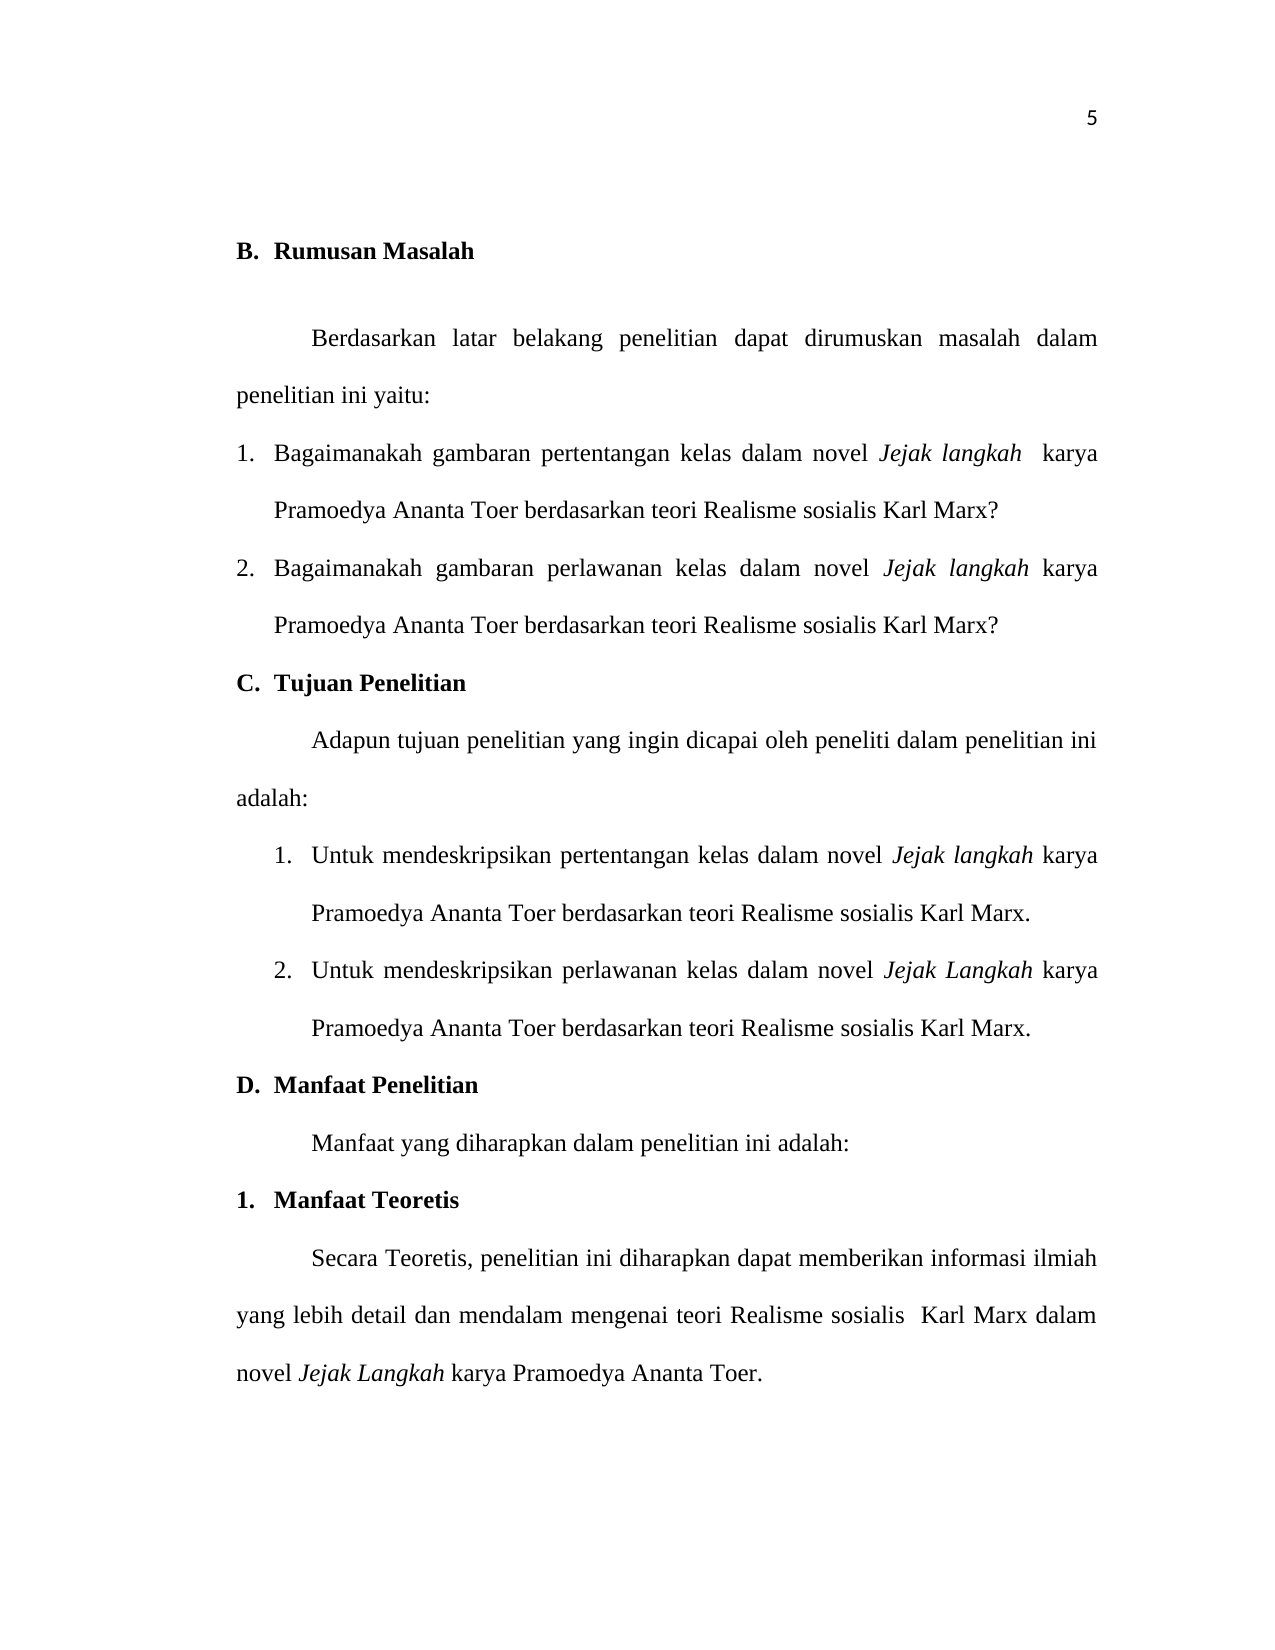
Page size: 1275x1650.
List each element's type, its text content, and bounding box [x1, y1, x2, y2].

text Secara Teoretis, penelitian ini diharapkan dapat memberikan informasi ilmiah yang lebih detail dan mendalam mengenai teori Realisme sosialis Karl Marx dalam novel Jejak Langkah karya Pramoedya Ananta Toer. [236, 1243, 1098, 1387]
list Manfaat Penelitian [236, 1070, 1098, 1099]
list Tujuan Penelitian [236, 668, 1098, 697]
text Berdasarkan latar belakang penelitian dapat dirumuskan masalah dalam penelitian ini yaitu: [236, 323, 1098, 409]
text Adapun tujuan penelitian yang ingin dicapai oleh peneliti dalam penelitian ini adalah: [236, 725, 1098, 812]
list Manfaat Teoretis [236, 1185, 1098, 1214]
list Untuk mendeskripsikan pertentangan kelas dalam novel Jejak langkah karya Pramoedya Ananta Toer berdasarkan teori Realisme sosialis Karl Marx. [274, 840, 1098, 927]
text Manfaat yang diharapkan dalam penelitian ini adalah: [236, 1128, 1098, 1157]
list Untuk mendeskripsikan perlawanan kelas dalam novel Jejak Langkah karya Pramoedya Ananta Toer berdasarkan teori Realisme sosialis Karl Marx. [274, 955, 1098, 1042]
list Rumusan Masalah [236, 236, 1098, 265]
list Bagaimanakah gambaran pertentangan kelas dalam novel Jejak langkah karya Pramoedya Ananta Toer berdasarkan teori Realisme sosialis Karl Marx? [236, 438, 1098, 524]
list Bagaimanakah gambaran perlawanan kelas dalam novel Jejak langkah karya Pramoedya Ananta Toer berdasarkan teori Realisme sosialis Karl Marx? [236, 553, 1098, 639]
